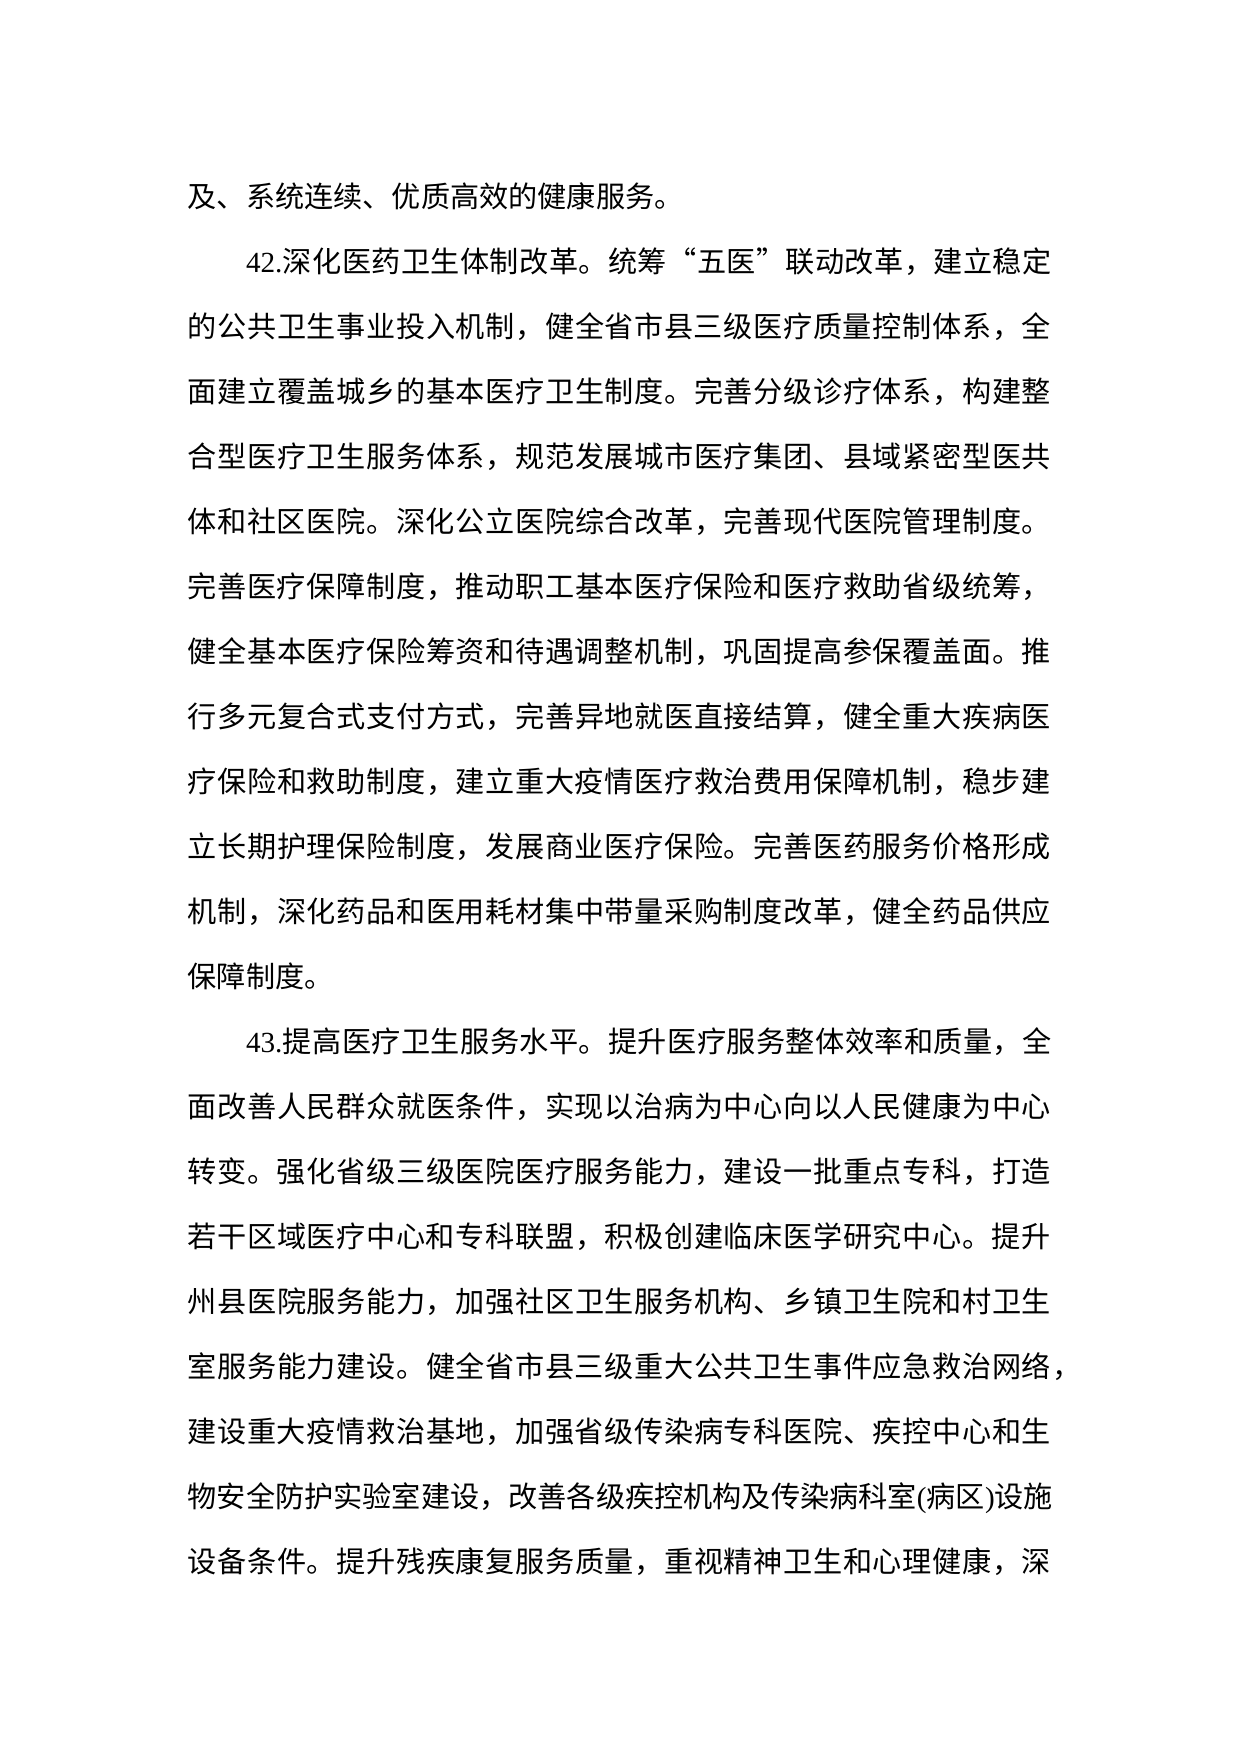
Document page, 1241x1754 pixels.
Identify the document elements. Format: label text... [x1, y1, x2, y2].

text 42.深化医药卫生体制改革。统筹“五医”联动改革，建立稳定的公共卫生事业投入机制，健全省市县三级医疗质量控制体系，全面建立覆盖城乡的基本医疗卫生制度。完善分级诊疗体系，构建整合型医疗卫生服务体系，规范发展城市医疗集团、县域紧密型医共体和社区医院。深化公立医院综合改革，完善现代医院管理制度。完善医疗保障制度，推动职工基本医疗保险和医疗救助省级统筹，健全基本医疗保险筹资和待遇调整机制，巩固提高参保覆盖面。推行多元复合式支付方式，完善异地就医直接结算，健全重大疾病医疗保险和救助制度，建立重大疫情医疗救治费用保障机制，稳步建立长期护理保险制度，发展商业医疗保险。完善医药服务价格形成机制，深化药品和医用耗材集中带量采购制度改革，健全药品供应保障制度。 [187, 227, 1053, 1007]
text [187, 162, 1053, 227]
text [187, 1007, 1053, 1592]
